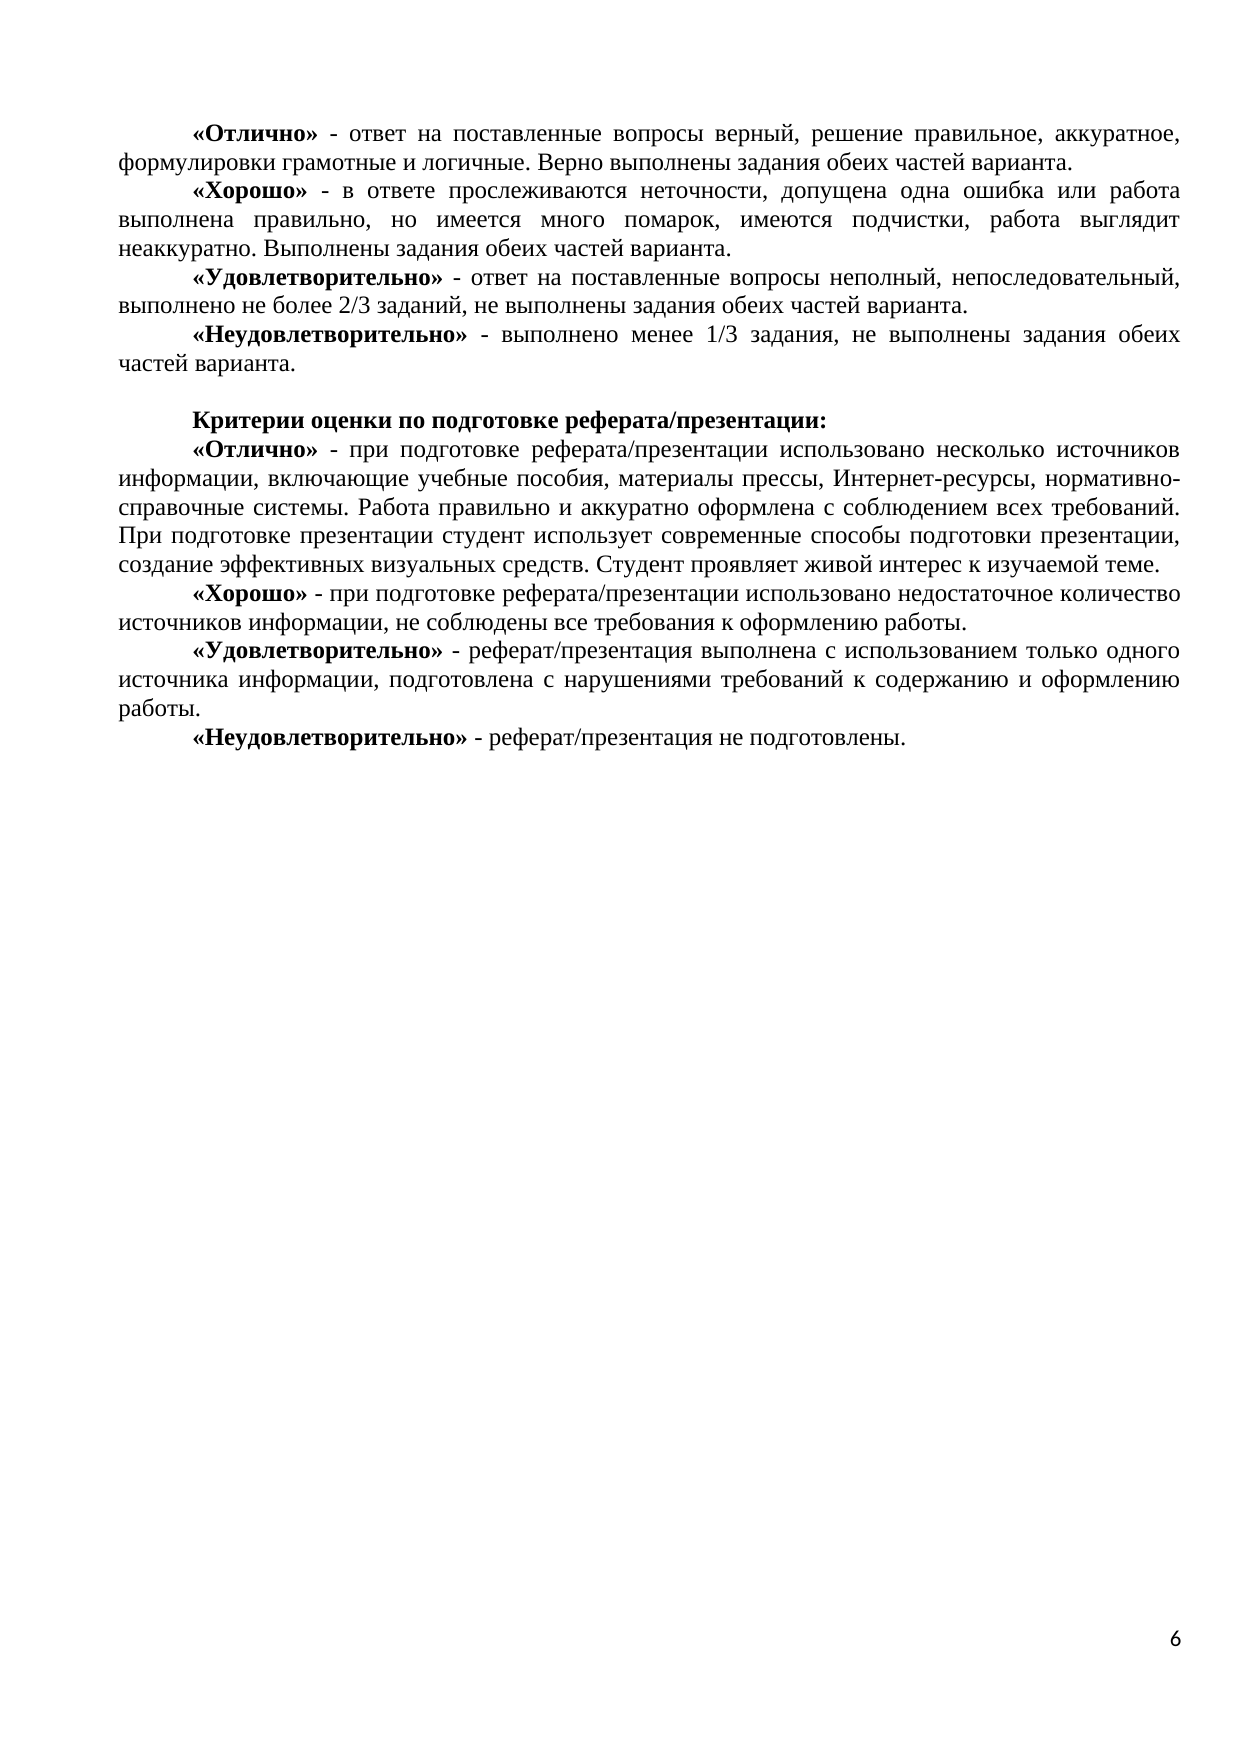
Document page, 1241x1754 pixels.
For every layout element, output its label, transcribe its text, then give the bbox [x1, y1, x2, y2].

text Критерии оценки по подготовке реферата/презентации: [118, 406, 1181, 434]
text «Неудовлетворительно» - выполнено менее 1/3 задания, не выполнены задания обеих частей варианта. [118, 319, 1181, 377]
text «Хорошо» - в ответе прослеживаются неточности, допущена одна ошибка или работа выполнена правильно, но имеется много помарок, имеются подчистки, работа выглядит неаккуратно. Выполнены задания обеих частей варианта. [118, 176, 1181, 262]
text «Отлично» - при подготовке реферата/презентации использовано несколько источников информации, включающие учебные пособия, материалы прессы, Интернет-ресурсы, нормативно-справочные системы. Работа правильно и аккуратно оформлена с соблюдением всех требований. При подготовке презентации студент использует современные способы подготовки презентации, создание эффективных визуальных средств. Студент проявляет живой интерес к изучаемой теме. [118, 434, 1181, 578]
text «Отлично» - ответ на поставленные вопросы верный, решение правильное, аккуратное, формулировки грамотные и логичные. Верно выполнены задания обеих частей варианта. [118, 118, 1181, 176]
text «Хорошо» - при подготовке реферата/презентации использовано недостаточное количество источников информации, не соблюдены все требования к оформлению работы. [118, 578, 1181, 636]
text «Удовлетворительно» - реферат/презентация выполнена с использованием только одного источника информации, подготовлена с нарушениями требований к содержанию и оформлению работы. [118, 636, 1181, 722]
text «Неудовлетворительно» - реферат/презентация не подготовлены. [118, 722, 1181, 751]
text «Удовлетворительно» - ответ на поставленные вопросы неполный, непоследовательный, выполнено не более 2/3 заданий, не выполнены задания обеих частей варианта. [118, 262, 1181, 319]
